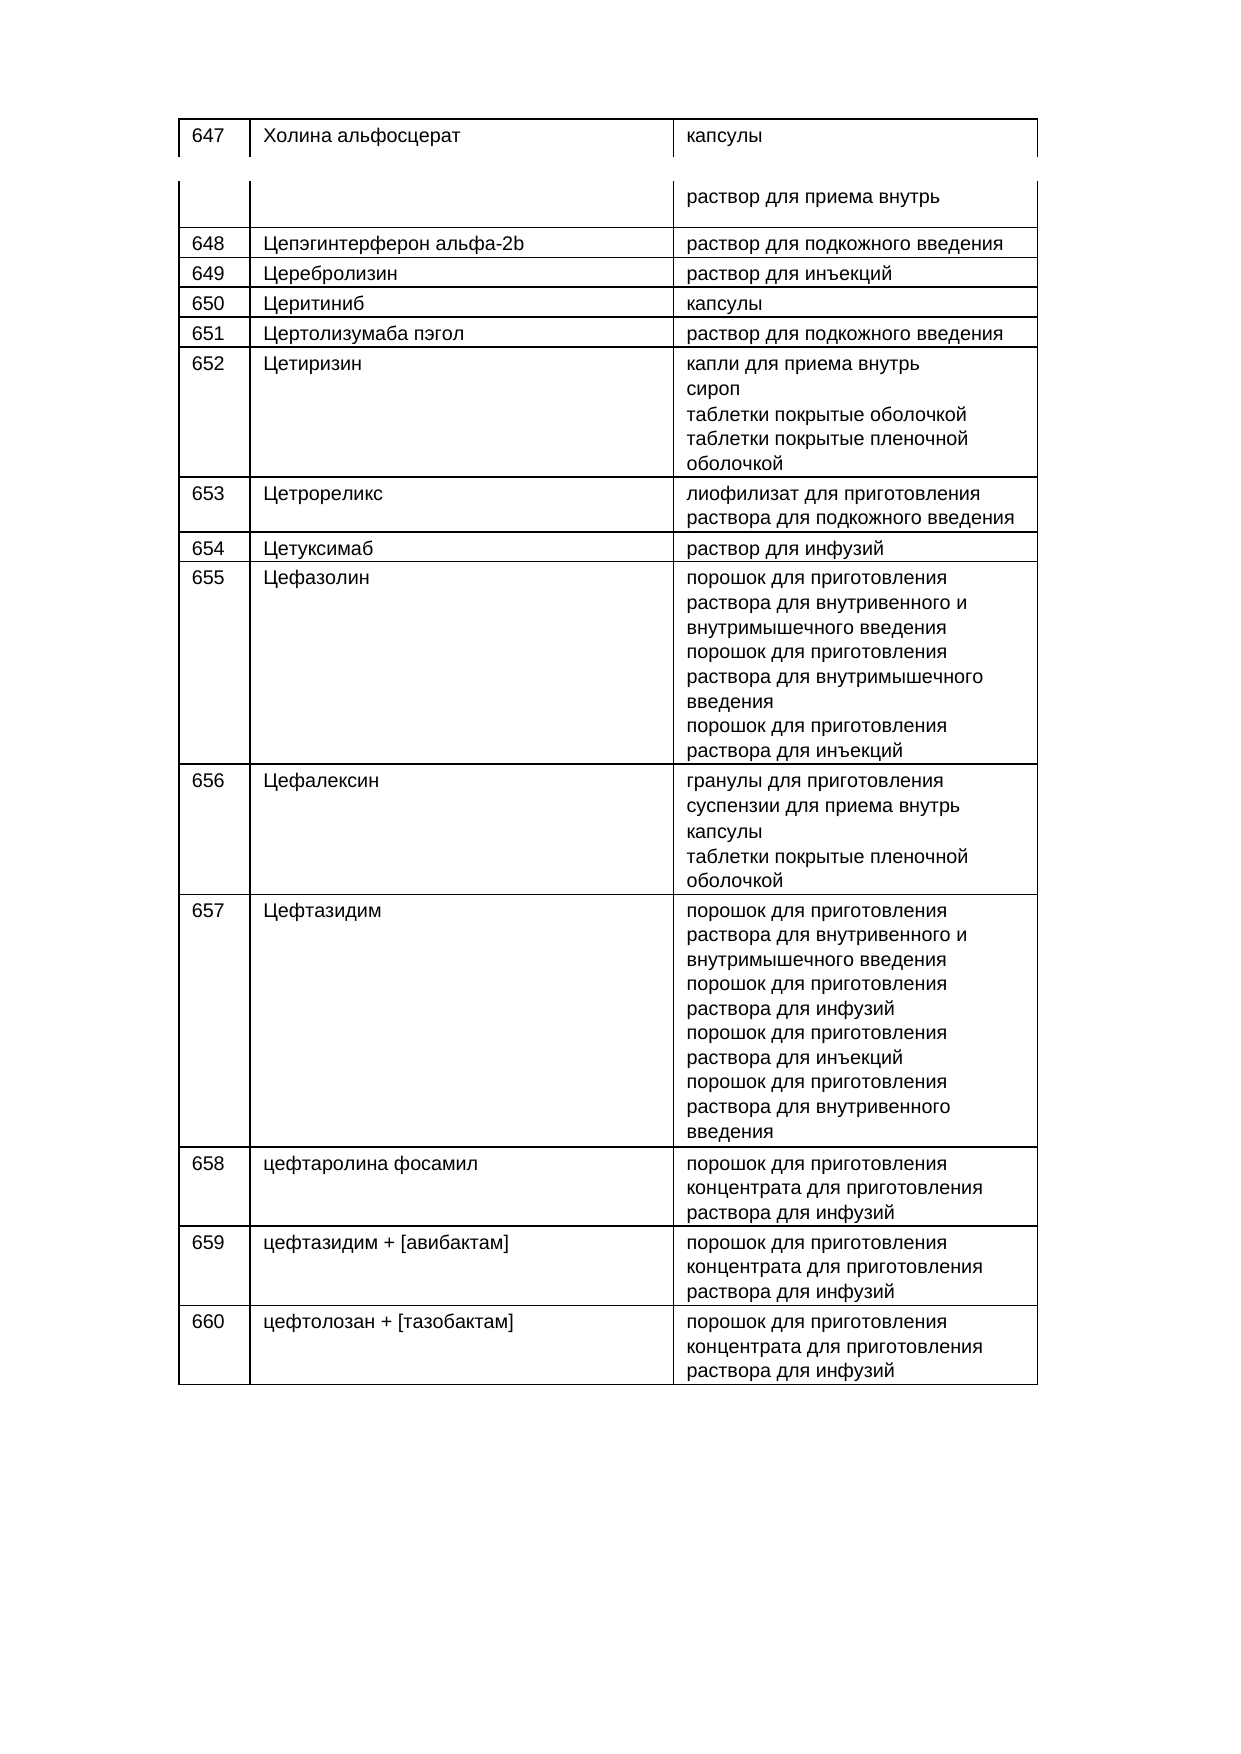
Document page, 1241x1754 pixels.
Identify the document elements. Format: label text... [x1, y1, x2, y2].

table_cell 659 [180, 1227, 249, 1304]
table_cell 653 [180, 478, 249, 531]
table_cell цефтолозан + [тазобактам] [251, 1306, 673, 1384]
table_cell раствор для инфузий [674, 533, 1037, 561]
table_cell Цетрореликс [251, 478, 673, 531]
table_cell порошок для приготовления раствора для внутривенного и внутримышечного введения порошок для приготовления раствора для внутримышечного введения порошок для приготовления раствора для инъекций [674, 562, 1037, 763]
table_cell 651 [180, 318, 249, 346]
table_cell капсулы [674, 120, 1037, 157]
table_cell раствор для подкожного введения [674, 318, 1037, 346]
table_cell порошок для приготовления концентрата для приготовления раствора для инфузий [674, 1227, 1037, 1304]
table_cell 654 [180, 533, 249, 561]
table_cell Церитиниб [251, 288, 673, 316]
table_cell 658 [180, 1148, 249, 1225]
table_header [180, 181, 249, 226]
table_cell 656 [180, 765, 249, 893]
table_cell капли для приема внутрь сироп таблетки покрытые оболочкой таблетки покрытые пленочной оболочкой [674, 348, 1037, 476]
table_cell гранулы для приготовления суспензии для приема внутрь капсулы таблетки покрытые пленочной оболочкой [674, 765, 1037, 893]
table_cell 652 [180, 348, 249, 476]
table_cell Церебролизин [251, 258, 673, 286]
table_cell 647 [180, 120, 249, 157]
table_header раствор для приема внутрь [674, 181, 1037, 226]
table_cell порошок для приготовления концентрата для приготовления раствора для инфузий [674, 1148, 1037, 1225]
table_cell капсулы [674, 288, 1037, 316]
table_cell Холина альфосцерат [251, 120, 673, 157]
table_cell Цертолизумаба пэгол [251, 318, 673, 346]
table_cell 650 [180, 288, 249, 316]
table_cell 657 [180, 895, 249, 1146]
table_cell 660 [180, 1306, 249, 1384]
table_cell Цетиризин [251, 348, 673, 476]
table_cell порошок для приготовления раствора для внутривенного и внутримышечного введения порошок для приготовления раствора для инфузий порошок для приготовления раствора для инъекций порошок для приготовления раствора для внутривенного введения [674, 895, 1037, 1146]
table_cell Цетуксимаб [251, 533, 673, 561]
table_cell Цефазолин [251, 562, 673, 763]
table_cell раствор для подкожного введения [674, 228, 1037, 256]
table_cell 655 [180, 562, 249, 763]
table_cell Цепэгинтерферон альфа-2b [251, 228, 673, 256]
table_cell цефтазидим + [авибактам] [251, 1227, 673, 1304]
table_cell 648 [180, 228, 249, 256]
table_cell порошок для приготовления концентрата для приготовления раствора для инфузий [674, 1306, 1037, 1384]
table_header [251, 181, 673, 226]
table_cell раствор для инъекций [674, 258, 1037, 286]
table_cell Цефтазидим [251, 895, 673, 1146]
table_cell 649 [180, 258, 249, 286]
table_cell лиофилизат для приготовления раствора для подкожного введения [674, 478, 1037, 531]
table_cell цефтаролина фосамил [251, 1148, 673, 1225]
table_cell Цефалексин [251, 765, 673, 893]
